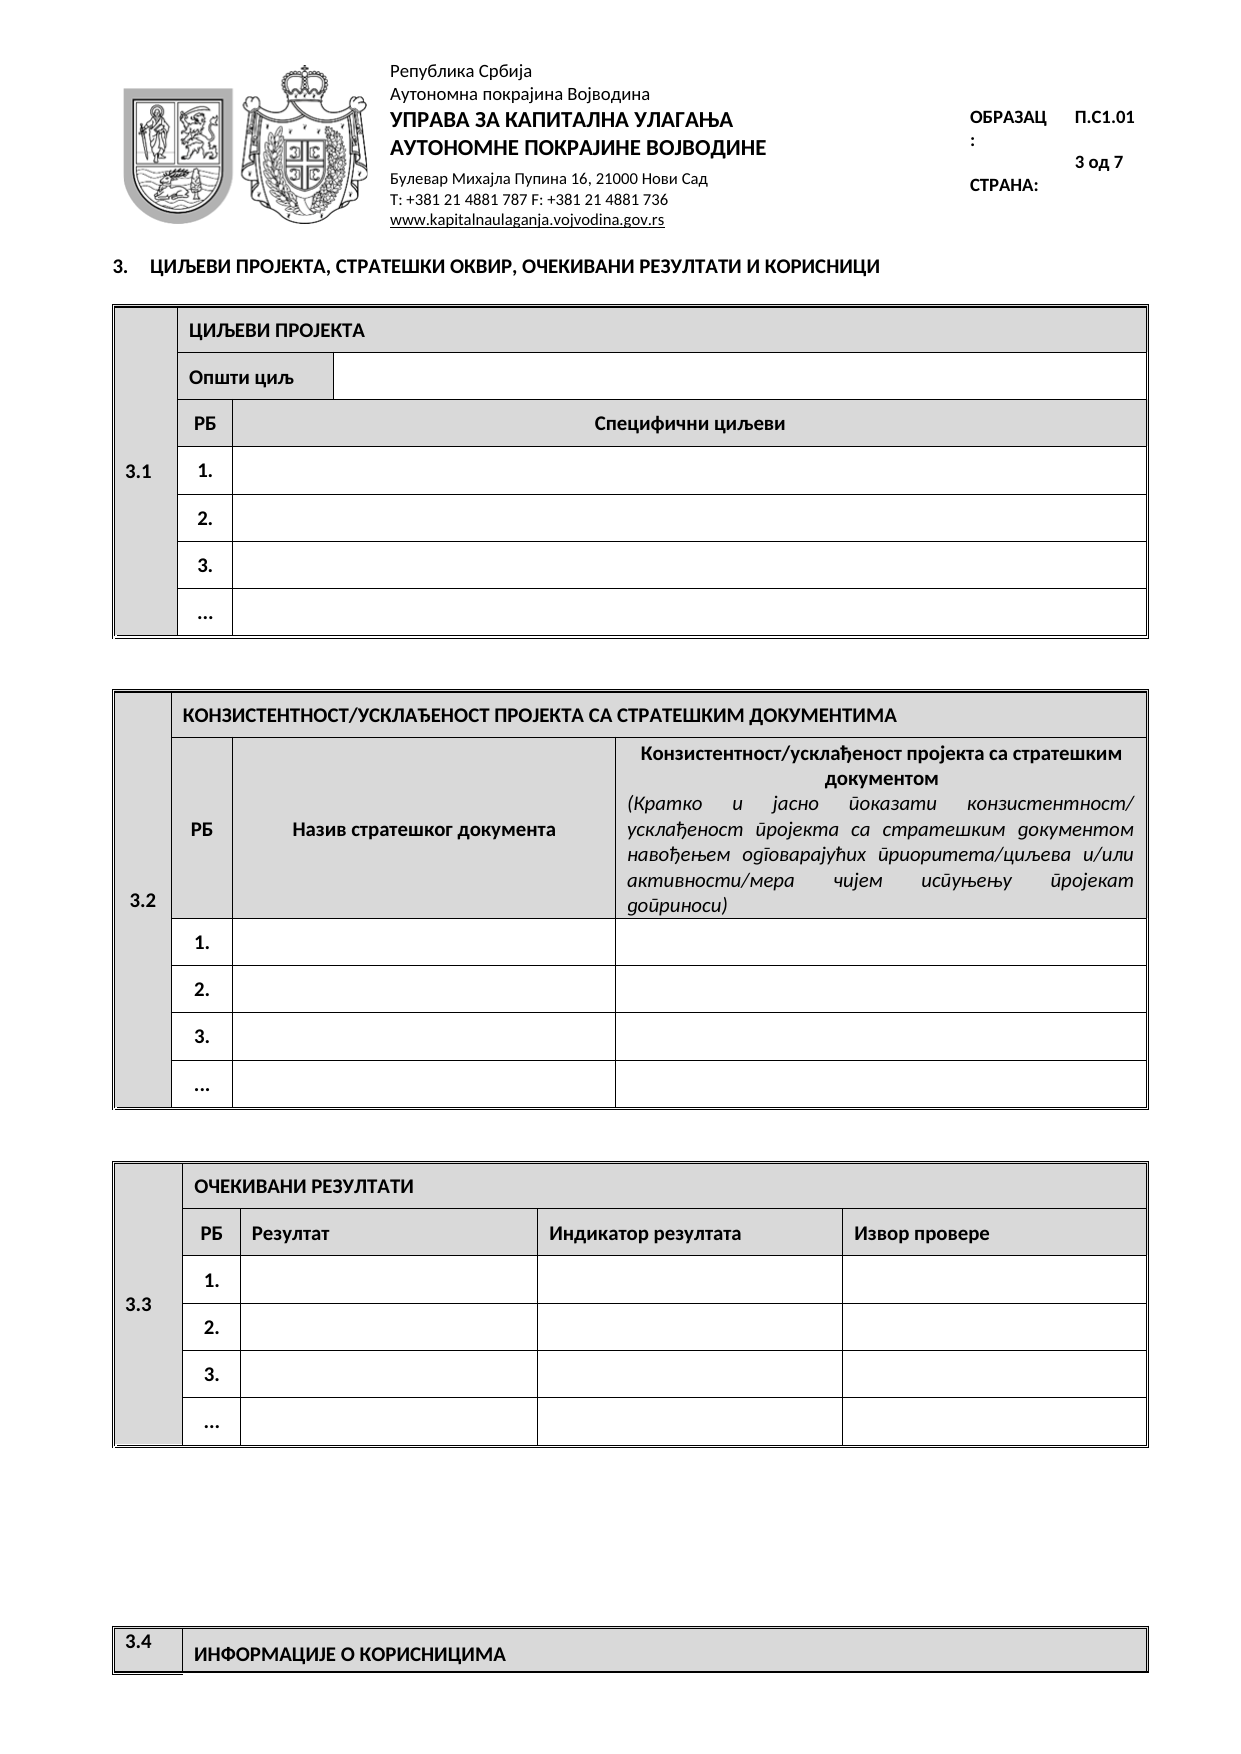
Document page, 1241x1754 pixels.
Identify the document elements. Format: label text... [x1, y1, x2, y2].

table_header ОЧЕКИВАНИ РЕЗУЛТАТИ [183, 1164, 1146, 1208]
table_cell РБ [172, 738, 232, 918]
table_header ЦИЉЕВИ ПРОЈЕКТА [178, 308, 1146, 352]
table_cell Извор провере [843, 1209, 1146, 1255]
table_cell ... [172, 1061, 232, 1107]
table_header 3.4 [115, 1629, 182, 1671]
table_cell [616, 1061, 1146, 1107]
table_cell 3. [172, 1013, 232, 1059]
table_cell [616, 1013, 1146, 1059]
table_cell 3. [178, 542, 232, 588]
table_cell 1. [183, 1256, 240, 1303]
table_cell Назив стратешког документа [233, 738, 615, 918]
table_cell [538, 1256, 842, 1303]
table_cell [843, 1351, 1146, 1397]
table_cell 2. [172, 966, 232, 1012]
table_cell ... [183, 1398, 240, 1444]
table_cell [233, 1061, 615, 1107]
table_cell ... [178, 589, 232, 635]
table_cell 1. [178, 447, 232, 493]
table_cell Резултат [241, 1209, 537, 1255]
table_cell [241, 1398, 537, 1444]
picture [123, 65, 368, 224]
table_cell [843, 1398, 1146, 1444]
table_cell Општи циљ [178, 353, 333, 399]
table_cell [233, 589, 1146, 635]
table_cell [538, 1304, 842, 1350]
table_cell [538, 1351, 842, 1397]
table_cell Конзистентност/усклађеност пројекта са стратешким документом (Кратко и јасно показати конзистентност/ усклађеност пројекта са стратешким документом навођењем одговарајућих приоритета/циљева и/или активности/мера чијем испуњењу пројекат доприноси) [616, 738, 1146, 918]
table_cell 3. [183, 1351, 240, 1397]
table_cell [616, 966, 1146, 1012]
table_cell [241, 1304, 537, 1350]
list ЦИЉЕВИ ПРОЈЕКТА, СТРАТЕШКИ ОКВИР, ОЧЕКИВАНИ РЕЗУЛТАТИ И КОРИСНИЦИ [112, 253, 1146, 279]
table_cell РБ [183, 1209, 240, 1255]
table_cell 1. [172, 919, 232, 965]
table_cell [843, 1304, 1146, 1350]
table_cell [241, 1351, 537, 1397]
table_header 3.2 [115, 693, 171, 1107]
table_cell Индикатор резултата [538, 1209, 842, 1255]
table_cell [616, 919, 1146, 965]
table_header 3.3 [115, 1164, 182, 1444]
table_cell [843, 1256, 1146, 1303]
table_cell [233, 447, 1146, 493]
table_cell [233, 919, 615, 965]
table_cell 2. [178, 495, 232, 541]
table_cell [334, 353, 1146, 399]
table_cell РБ [178, 400, 232, 446]
table_header КОНЗИСТЕНТНОСТ/УСКЛАЂЕНОСТ ПРОЈЕКТА СА СТРАТЕШКИМ ДОКУМЕНТИМА [172, 693, 1146, 737]
table_header 3.1 [115, 308, 177, 635]
table_cell [233, 966, 615, 1012]
table_cell [538, 1398, 842, 1444]
table_cell [233, 542, 1146, 588]
table_cell [241, 1256, 537, 1303]
table_cell Специфични циљеви [233, 400, 1146, 446]
table_cell [233, 495, 1146, 541]
table_header ИНФОРМАЦИЈЕ О КОРИСНИЦИМА [183, 1629, 1146, 1671]
table_cell 2. [183, 1304, 240, 1350]
table_cell [233, 1013, 615, 1059]
